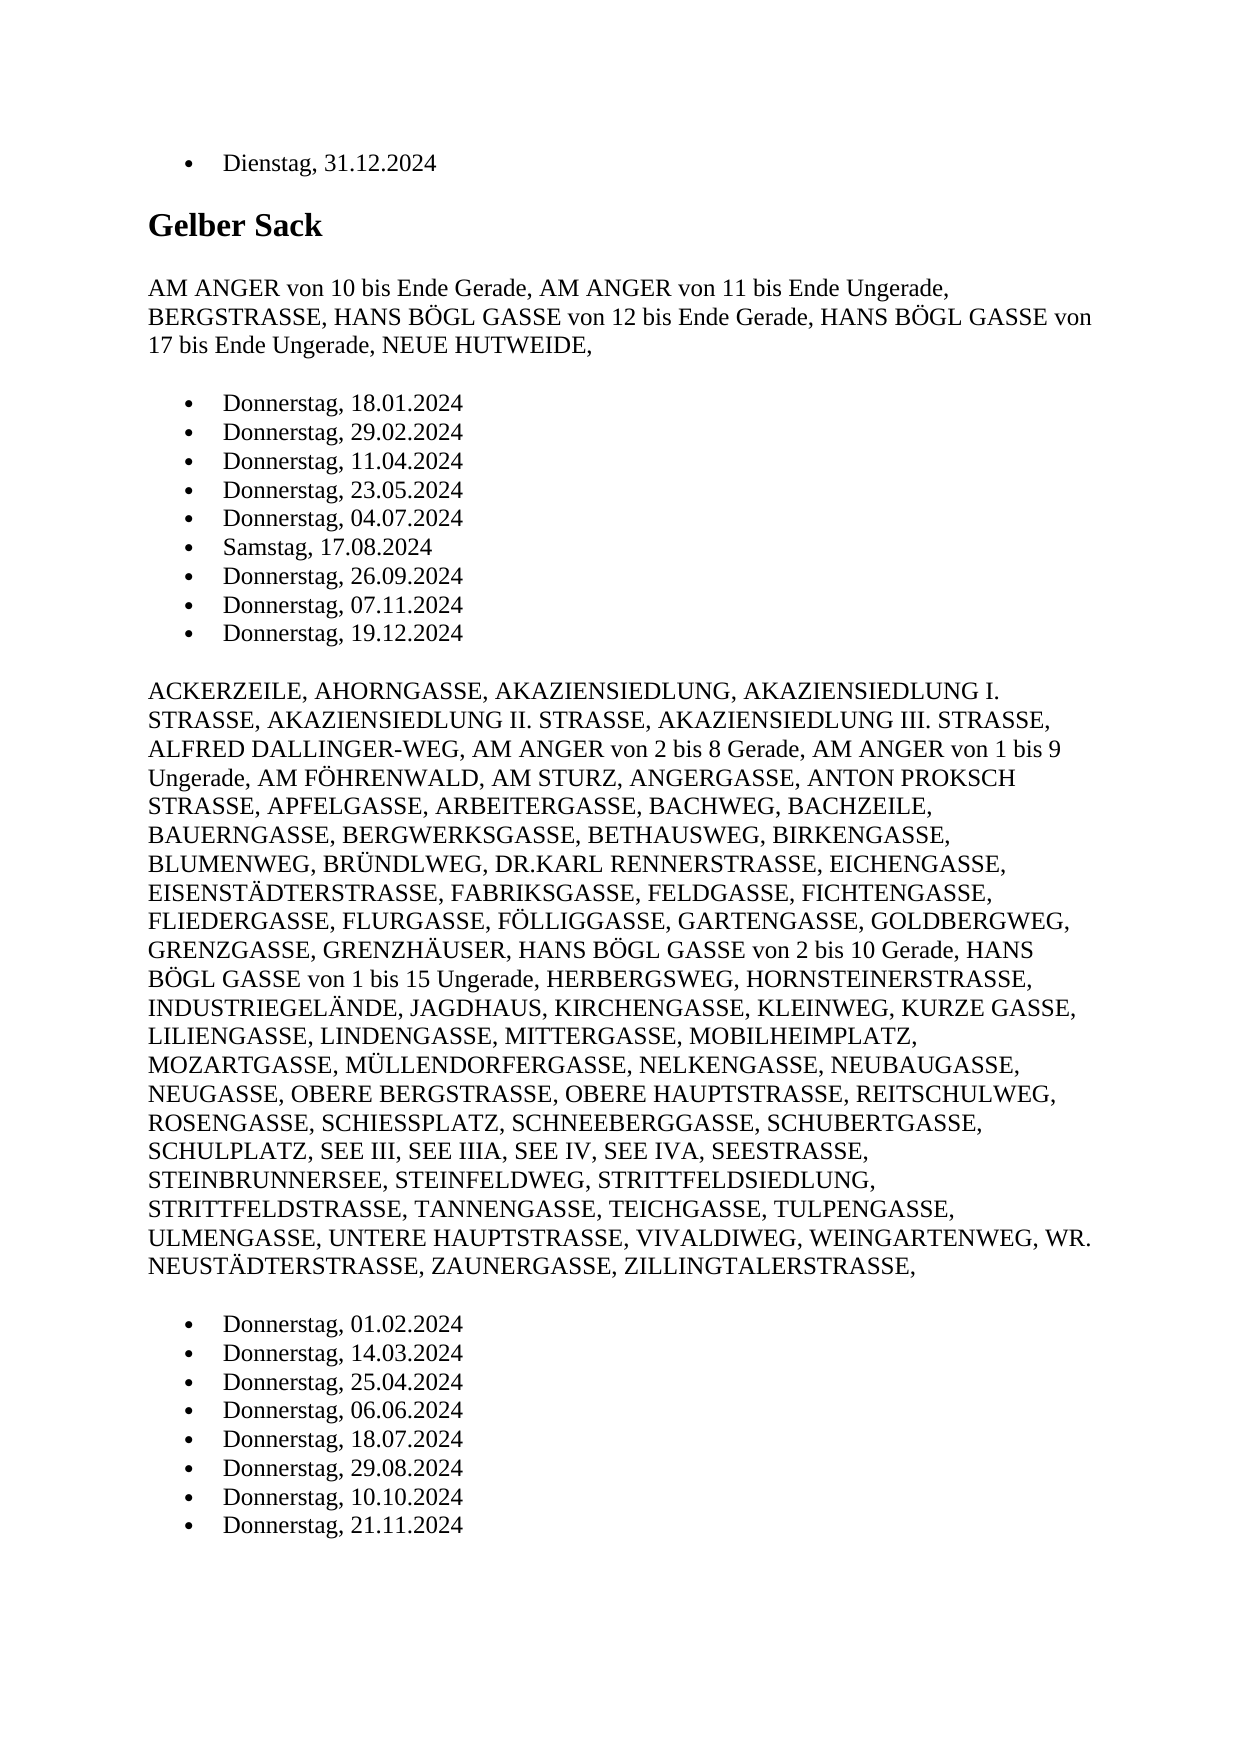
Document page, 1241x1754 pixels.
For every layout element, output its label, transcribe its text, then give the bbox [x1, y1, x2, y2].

list Donnerstag, 21.11.2024 [185, 1511, 1093, 1539]
list Donnerstag, 19.12.2024 [185, 618, 1093, 647]
list Donnerstag, 26.09.2024 [185, 561, 1093, 590]
list Donnerstag, 18.01.2024 [185, 388, 1093, 417]
list Donnerstag, 04.07.2024 [185, 503, 1093, 532]
list Donnerstag, 07.11.2024 [185, 590, 1093, 618]
list Donnerstag, 10.10.2024 [185, 1482, 1093, 1511]
list Donnerstag, 18.07.2024 [185, 1424, 1093, 1453]
list Donnerstag, 29.02.2024 [185, 417, 1093, 446]
list Donnerstag, 29.08.2024 [185, 1453, 1093, 1482]
list Dienstag, 31.12.2024 [185, 148, 1093, 176]
list Donnerstag, 01.02.2024 [185, 1309, 1093, 1338]
list Donnerstag, 23.05.2024 [185, 475, 1093, 503]
list Donnerstag, 25.04.2024 [185, 1367, 1093, 1396]
list Donnerstag, 14.03.2024 [185, 1338, 1093, 1367]
list Donnerstag, 06.06.2024 [185, 1396, 1093, 1424]
list Donnerstag, 11.04.2024 [185, 446, 1093, 475]
text AM ANGER von 10 bis Ende Gerade, AM ANGER von 11 bis Ende Ungerade, BERGSTRASSE, HANS BÖGL GASSE von 12 bis Ende Gerade, HANS BÖGL GASSE von 17 bis Ende Ungerade, NEUE HUTWEIDE, [148, 273, 1093, 359]
text ACKERZEILE, AHORNGASSE, AKAZIENSIEDLUNG, AKAZIENSIEDLUNG I. STRASSE, AKAZIENSIEDLUNG II. STRASSE, AKAZIENSIEDLUNG III. STRASSE, ALFRED DALLINGER-WEG, AM ANGER von 2 bis 8 Gerade, AM ANGER von 1 bis 9 Ungerade, AM FÖHRENWALD, AM STURZ, ANGERGASSE, ANTON PROKSCH STRASSE, APFELGASSE, ARBEITERGASSE, BACHWEG, BACHZEILE, BAUERNGASSE, BERGWERKSGASSE, BETHAUSWEG, BIRKENGASSE, BLUMENWEG, BRÜNDLWEG, DR.KARL RENNERSTRASSE, EICHENGASSE, EISENSTÄDTERSTRASSE, FABRIKSGASSE, FELDGASSE, FICHTENGASSE, FLIEDERGASSE, FLURGASSE, FÖLLIGGASSE, GARTENGASSE, GOLDBERGWEG, GRENZGASSE, GRENZHÄUSER, HANS BÖGL GASSE von 2 bis 10 Gerade, HANS BÖGL GASSE von 1 bis 15 Ungerade, HERBERGSWEG, HORNSTEINERSTRASSE, INDUSTRIEGELÄNDE, JAGDHAUS, KIRCHENGASSE, KLEINWEG, KURZE GASSE, LILIENGASSE, LINDENGASSE, MITTERGASSE, MOBILHEIMPLATZ, MOZARTGASSE, MÜLLENDORFERGASSE, NELKENGASSE, NEUBAUGASSE, NEUGASSE, OBERE BERGSTRASSE, OBERE HAUPTSTRASSE, REITSCHULWEG, ROSENGASSE, SCHIESSPLATZ, SCHNEEBERGGASSE, SCHUBERTGASSE, SCHULPLATZ, SEE III, SEE IIIA, SEE IV, SEE IVA, SEESTRASSE, STEINBRUNNERSEE, STEINFELDWEG, STRITTFELDSIEDLUNG, STRITTFELDSTRASSE, TANNENGASSE, TEICHGASSE, TULPENGASSE, ULMENGASSE, UNTERE HAUPTSTRASSE, VIVALDIWEG, WEINGARTENWEG, WR. NEUSTÄDTERSTRASSE, ZAUNERGASSE, ZILLINGTALERSTRASSE, [148, 676, 1093, 1280]
list Samstag, 17.08.2024 [185, 532, 1093, 561]
text Gelber Sack [148, 206, 1093, 244]
